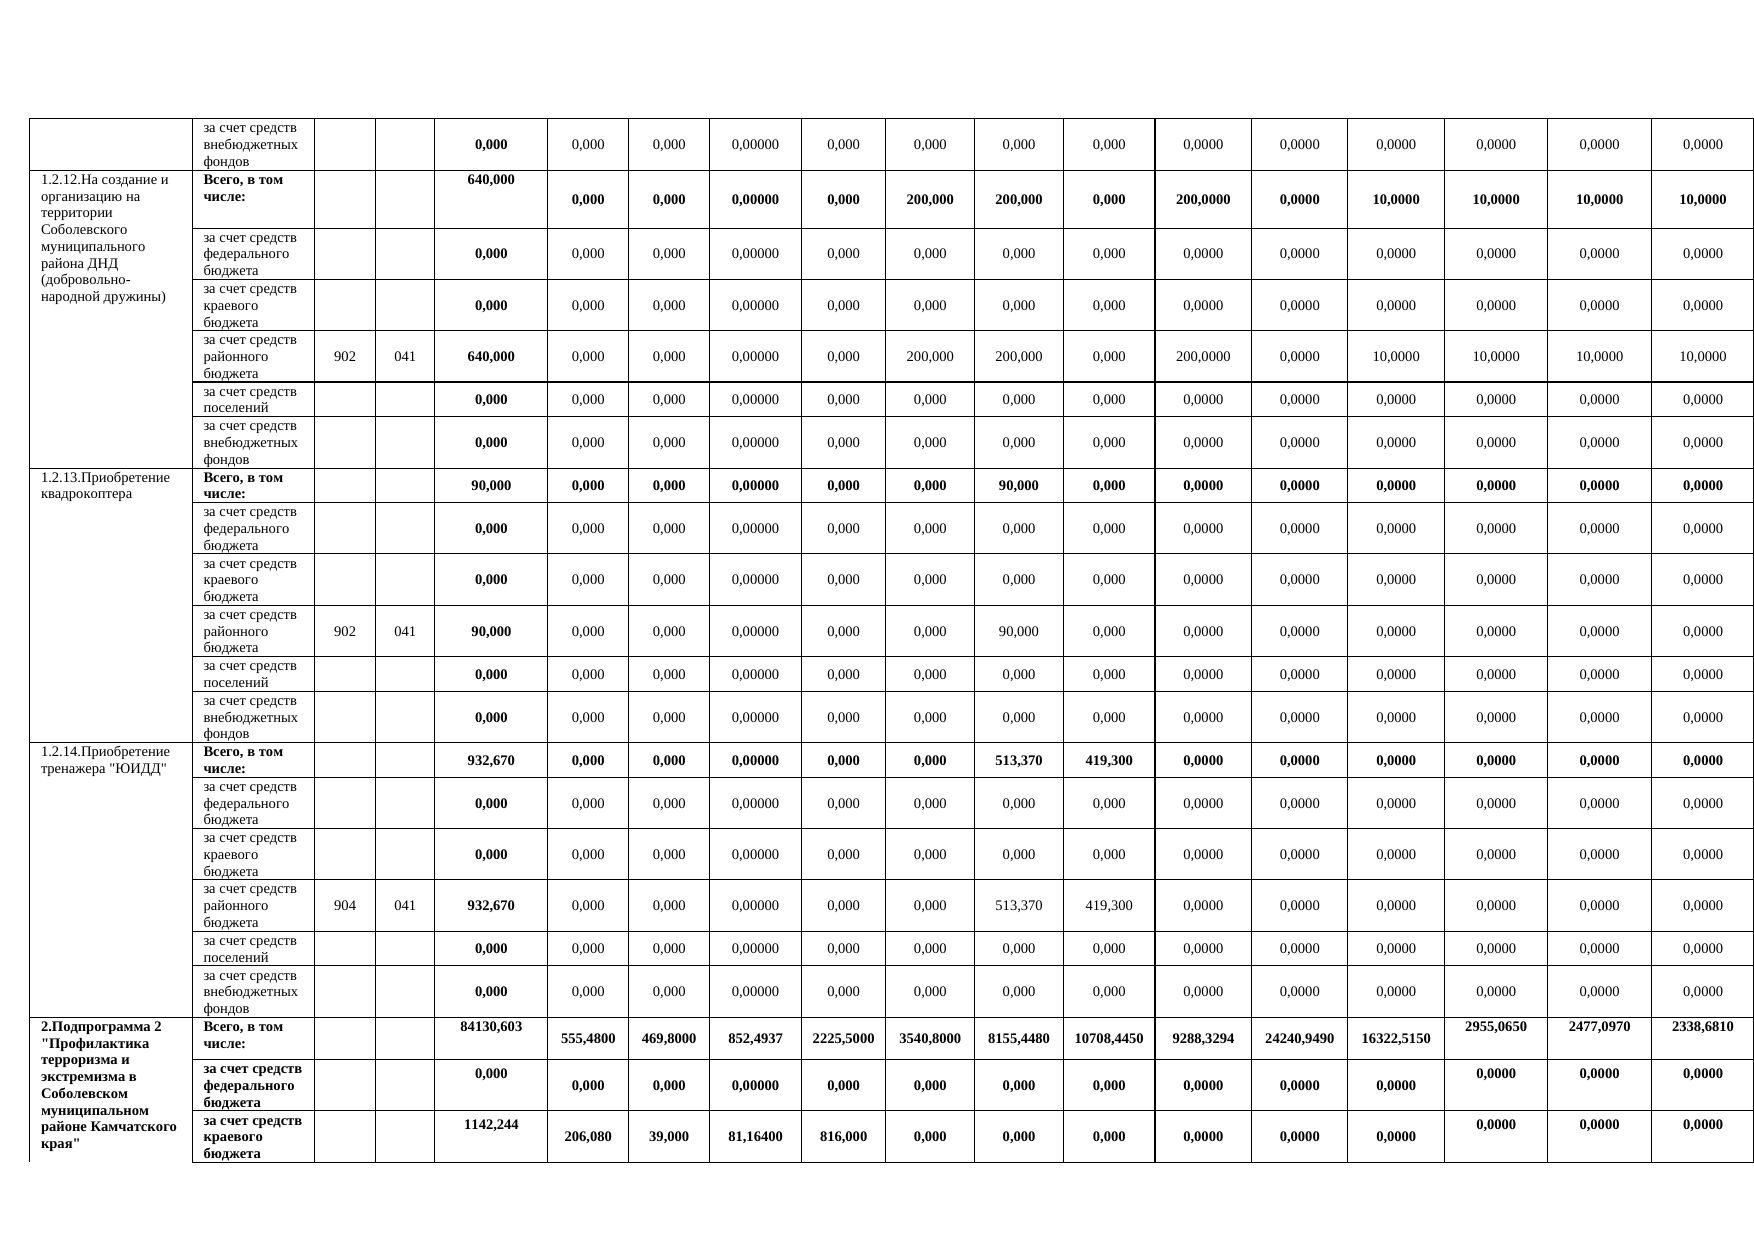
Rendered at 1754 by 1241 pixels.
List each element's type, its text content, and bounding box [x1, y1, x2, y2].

table_cell 0,000 [548, 119, 628, 169]
table_cell 0,000 [435, 383, 547, 416]
table_cell 0,00000 [710, 657, 801, 691]
table_cell 0,000 [975, 657, 1063, 691]
table_cell 0,000 [548, 331, 628, 381]
table_cell 0,000 [629, 778, 709, 828]
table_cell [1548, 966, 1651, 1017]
table_cell 0,000 [802, 383, 885, 416]
table_cell 200,0000 [1156, 331, 1251, 381]
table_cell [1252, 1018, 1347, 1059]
table_cell за счет средств поселений [193, 383, 314, 416]
table_cell 0,0000 [1252, 657, 1347, 691]
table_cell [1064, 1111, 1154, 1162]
table_cell 0,0000 [1252, 280, 1347, 330]
table_cell 0,000 [548, 606, 628, 656]
table_cell 041 [376, 606, 434, 656]
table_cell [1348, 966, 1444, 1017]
table_cell 0,000 [629, 503, 709, 553]
table_cell 200,000 [886, 171, 974, 227]
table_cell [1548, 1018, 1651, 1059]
table_cell 0,00000 [710, 119, 801, 169]
table_cell 10,0000 [1348, 331, 1444, 381]
table_cell 0,000 [548, 383, 628, 416]
table_cell 10,0000 [1445, 331, 1547, 381]
table_cell 0,000 [802, 119, 885, 169]
table_cell 0,000 [1064, 280, 1154, 330]
table_cell 0,000 [548, 692, 628, 742]
table_cell 513,370 [975, 743, 1063, 777]
table_cell [315, 469, 375, 502]
table_cell 0,0000 [1548, 829, 1651, 879]
table_cell 0,00000 [710, 606, 801, 656]
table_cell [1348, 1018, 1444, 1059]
table_cell 0,000 [975, 119, 1063, 169]
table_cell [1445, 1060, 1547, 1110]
table_cell 0,000 [435, 554, 547, 605]
table_cell 0,000 [548, 171, 628, 227]
table_cell 0,0000 [1252, 743, 1347, 777]
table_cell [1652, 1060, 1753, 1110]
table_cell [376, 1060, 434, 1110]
table_cell 0,000 [802, 417, 885, 467]
table_cell 0,0000 [1548, 606, 1651, 656]
table_cell 0,0000 [1445, 692, 1547, 742]
table_cell [315, 778, 375, 828]
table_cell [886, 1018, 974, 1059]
table_cell 0,00000 [710, 503, 801, 553]
table_cell 0,0000 [1445, 119, 1547, 169]
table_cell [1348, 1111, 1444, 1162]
table_cell 10,0000 [1652, 331, 1753, 381]
table_cell 0,0000 [1445, 417, 1547, 467]
table_cell 0,0000 [1156, 829, 1251, 879]
table_cell 0,0000 [1252, 503, 1347, 553]
table_cell 0,000 [1064, 229, 1154, 279]
table_cell 0,0000 [1252, 469, 1347, 502]
table_cell 0,0000 [1652, 503, 1753, 553]
table_cell 0,000 [1064, 383, 1154, 416]
table_cell 0,000 [629, 383, 709, 416]
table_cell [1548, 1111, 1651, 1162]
table_cell 0,000 [975, 692, 1063, 742]
table_cell 0,000 [629, 171, 709, 227]
table_cell [315, 966, 375, 1017]
table_cell 0,0000 [1652, 880, 1753, 931]
table_cell 0,000 [802, 469, 885, 502]
table_cell 0,00000 [710, 692, 801, 742]
table_cell 0,000 [548, 280, 628, 330]
table_cell 0,000 [802, 743, 885, 777]
table_cell 0,000 [1064, 554, 1154, 605]
table_cell 0,0000 [1348, 829, 1444, 879]
table_cell за счет средств поселений [193, 932, 314, 965]
table_cell 0,000 [548, 778, 628, 828]
table_cell 932,670 [435, 880, 547, 931]
table_cell 0,000 [548, 469, 628, 502]
table_cell 0,000 [802, 966, 885, 1017]
table_cell 10,0000 [1445, 171, 1547, 227]
table_cell 0,000 [1064, 657, 1154, 691]
table_cell за счет средств краевого бюджета [193, 829, 314, 879]
table_cell [315, 657, 375, 691]
table_cell 0,00000 [710, 171, 801, 227]
table_cell 0,0000 [1348, 657, 1444, 691]
table_cell 0,0000 [1156, 417, 1251, 467]
table_cell 0,00000 [710, 229, 801, 279]
table_cell 0,000 [548, 554, 628, 605]
table_cell 0,0000 [1348, 778, 1444, 828]
table_cell [376, 229, 434, 279]
table_cell 0,0000 [1445, 469, 1547, 502]
table_cell 0,0000 [1252, 229, 1347, 279]
table_cell 0,0000 [1548, 880, 1651, 931]
table_cell 0,00000 [710, 829, 801, 879]
table_cell 932,670 [435, 743, 547, 777]
table_cell 0,000 [802, 554, 885, 605]
table_cell 0,000 [802, 657, 885, 691]
table_cell 0,0000 [1348, 383, 1444, 416]
table_cell 0,000 [548, 229, 628, 279]
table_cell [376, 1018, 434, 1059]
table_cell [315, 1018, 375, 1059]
table_cell [315, 554, 375, 605]
table_cell 0,0000 [1156, 778, 1251, 828]
table_cell за счет средств внебюджетных фондов [193, 692, 314, 742]
table_cell 0,000 [886, 966, 974, 1017]
table_cell 0,00000 [710, 743, 801, 777]
table_cell 0,000 [629, 606, 709, 656]
table_cell 0,0000 [1252, 880, 1347, 931]
table_cell 0,0000 [1652, 119, 1753, 169]
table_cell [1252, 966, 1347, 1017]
table_cell 0,0000 [1445, 657, 1547, 691]
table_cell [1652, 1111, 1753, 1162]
table_cell 0,0000 [1548, 743, 1651, 777]
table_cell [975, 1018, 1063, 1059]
table_cell 0,0000 [1156, 280, 1251, 330]
table_cell 0,0000 [1445, 383, 1547, 416]
table_cell 0,000 [629, 880, 709, 931]
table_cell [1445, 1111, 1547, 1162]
table_cell 0,00000 [710, 280, 801, 330]
table_cell 0,0000 [1548, 280, 1651, 330]
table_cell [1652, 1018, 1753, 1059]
table_cell 0,0000 [1252, 119, 1347, 169]
table_cell 0,0000 [1348, 743, 1444, 777]
table_cell 0,000 [886, 606, 974, 656]
table_cell [376, 743, 434, 777]
table_cell 0,0000 [1348, 606, 1444, 656]
table_cell 0,000 [548, 503, 628, 553]
table_cell 0,000 [975, 932, 1063, 965]
table_cell [315, 829, 375, 879]
table_cell 200,000 [886, 331, 974, 381]
table_cell 0,0000 [1156, 880, 1251, 931]
table_cell 0,000 [629, 119, 709, 169]
table_cell 0,0000 [1652, 417, 1753, 467]
table_cell 0,0000 [1548, 778, 1651, 828]
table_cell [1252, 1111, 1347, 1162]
table_cell 0,000 [629, 743, 709, 777]
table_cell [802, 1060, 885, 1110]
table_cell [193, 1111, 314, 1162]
table_cell 513,370 [975, 880, 1063, 931]
table_cell 0,00000 [710, 554, 801, 605]
table_cell 0,000 [629, 554, 709, 605]
table_cell 0,000 [975, 503, 1063, 553]
table_cell [315, 280, 375, 330]
table_cell 902 [315, 331, 375, 381]
table_cell 0,0000 [1348, 554, 1444, 605]
table_cell 902 [315, 606, 375, 656]
table_cell 0,0000 [1548, 657, 1651, 691]
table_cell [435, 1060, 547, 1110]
table_cell Всего, в том числе: [193, 469, 314, 502]
table_cell 90,000 [975, 469, 1063, 502]
table_cell 0,000 [975, 383, 1063, 416]
table_cell 0,000 [886, 229, 974, 279]
table_cell 0,000 [802, 829, 885, 879]
table_cell 0,000 [435, 829, 547, 879]
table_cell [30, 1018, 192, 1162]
table_cell 0,000 [629, 417, 709, 467]
table_cell 0,0000 [1156, 606, 1251, 656]
table_cell 0,0000 [1652, 229, 1753, 279]
table_cell 0,000 [975, 554, 1063, 605]
table_cell 0,0000 [1156, 469, 1251, 502]
table_cell 0,0000 [1156, 657, 1251, 691]
table_cell 0,000 [886, 417, 974, 467]
table_cell 0,0000 [1252, 554, 1347, 605]
table_cell [376, 932, 434, 965]
table_cell 0,0000 [1348, 880, 1444, 931]
table_cell 041 [376, 331, 434, 381]
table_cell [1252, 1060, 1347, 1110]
table_cell [376, 469, 434, 502]
table_cell [315, 119, 375, 169]
table_cell [315, 171, 375, 227]
table_cell 90,000 [975, 606, 1063, 656]
table_cell 90,000 [435, 469, 547, 502]
table_cell [376, 692, 434, 742]
table_cell [376, 657, 434, 691]
table_cell 0,0000 [1548, 692, 1651, 742]
table_cell 0,000 [886, 880, 974, 931]
table_cell [376, 554, 434, 605]
table_cell 0,000 [1064, 331, 1154, 381]
table_cell 0,00000 [710, 966, 801, 1017]
table_cell за счет средств федерального бюджета [193, 229, 314, 279]
table_cell 0,000 [435, 280, 547, 330]
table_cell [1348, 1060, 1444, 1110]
table_cell [376, 966, 434, 1017]
table_cell 0,0000 [1445, 606, 1547, 656]
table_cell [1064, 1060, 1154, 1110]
table_cell 0,0000 [1348, 692, 1444, 742]
table_cell [315, 417, 375, 467]
table_cell 0,000 [435, 692, 547, 742]
table_cell 0,0000 [1652, 657, 1753, 691]
table_cell 200,0000 [1156, 171, 1251, 227]
table_cell 0,00000 [710, 778, 801, 828]
table_cell 0,0000 [1252, 932, 1347, 965]
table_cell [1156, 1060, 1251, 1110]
table_cell 0,000 [886, 692, 974, 742]
table_cell 0,0000 [1252, 417, 1347, 467]
table_cell 0,00000 [710, 469, 801, 502]
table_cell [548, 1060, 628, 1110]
table_cell 0,000 [1064, 119, 1154, 169]
table_cell 0,0000 [1652, 743, 1753, 777]
table_cell 0,000 [629, 469, 709, 502]
table_cell за счет средств внебюджетных фондов [193, 119, 314, 169]
table_cell 0,000 [802, 503, 885, 553]
table_cell за счет средств внебюджетных фондов [193, 417, 314, 467]
table_cell 0,000 [435, 417, 547, 467]
table_cell 0,000 [802, 280, 885, 330]
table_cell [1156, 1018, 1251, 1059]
table_cell 0,000 [435, 657, 547, 691]
table_cell 0,0000 [1156, 383, 1251, 416]
table_cell 0,0000 [1548, 932, 1651, 965]
table_cell 0,0000 [1348, 280, 1444, 330]
table_cell 0,0000 [1652, 280, 1753, 330]
table_cell 10,0000 [1652, 171, 1753, 227]
table_cell 0,000 [802, 778, 885, 828]
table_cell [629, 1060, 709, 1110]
table_cell 0,000 [435, 119, 547, 169]
table_cell 0,000 [975, 829, 1063, 879]
table_cell 0,0000 [1548, 119, 1651, 169]
table_cell 0,0000 [1445, 743, 1547, 777]
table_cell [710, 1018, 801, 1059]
table_cell 0,000 [629, 657, 709, 691]
table_cell 0,000 [886, 469, 974, 502]
table_cell 1.2.12.На создание и организацию на территории Соболевского муниципального района ДНД (добровольно-народной дружины) [30, 171, 192, 467]
table_cell 0,0000 [1348, 417, 1444, 467]
table_cell 0,000 [1064, 469, 1154, 502]
table_cell 419,300 [1064, 880, 1154, 931]
table_cell 0,0000 [1445, 829, 1547, 879]
table_cell 0,0000 [1156, 229, 1251, 279]
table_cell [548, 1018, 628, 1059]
table_cell 0,0000 [1348, 469, 1444, 502]
table_cell 0,00000 [710, 331, 801, 381]
table_cell 0,000 [548, 829, 628, 879]
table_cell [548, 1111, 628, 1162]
table_cell за счет средств федерального бюджета [193, 503, 314, 553]
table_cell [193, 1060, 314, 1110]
table_cell [315, 229, 375, 279]
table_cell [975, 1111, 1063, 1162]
table_cell 0,0000 [1156, 932, 1251, 965]
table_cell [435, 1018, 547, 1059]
table_cell 0,0000 [1652, 606, 1753, 656]
table_cell 0,0000 [1652, 692, 1753, 742]
table_cell 0,0000 [1445, 503, 1547, 553]
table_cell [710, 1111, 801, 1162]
table_cell [315, 503, 375, 553]
table_cell 0,0000 [1156, 119, 1251, 169]
table_cell 0,000 [629, 331, 709, 381]
table_cell 0,000 [886, 932, 974, 965]
table_cell 0,000 [802, 606, 885, 656]
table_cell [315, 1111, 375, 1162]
table_cell за счет средств внебюджетных фондов [193, 966, 314, 1017]
table_cell 0,000 [435, 229, 547, 279]
table_cell 0,0000 [1445, 554, 1547, 605]
table_cell 0,0000 [1156, 503, 1251, 553]
table_cell 1.2.13.Приобретение квадрокоптера [30, 469, 192, 742]
table_cell 0,0000 [1652, 554, 1753, 605]
table_cell [315, 383, 375, 416]
table_cell 640,000 [435, 331, 547, 381]
table_cell [376, 171, 434, 227]
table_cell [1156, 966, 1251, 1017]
table_cell 904 [315, 880, 375, 931]
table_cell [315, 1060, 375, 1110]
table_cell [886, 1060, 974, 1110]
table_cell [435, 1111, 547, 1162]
table_cell 0,000 [435, 932, 547, 965]
table_cell 0,000 [629, 829, 709, 879]
table_cell 0,0000 [1252, 778, 1347, 828]
table_cell 0,000 [802, 171, 885, 227]
table_cell 0,0000 [1652, 778, 1753, 828]
table_cell 0,0000 [1156, 743, 1251, 777]
table_cell [376, 417, 434, 467]
table_cell за счет средств федерального бюджета [193, 778, 314, 828]
table_cell 0,0000 [1348, 932, 1444, 965]
table_cell 0,000 [886, 554, 974, 605]
table_cell [376, 829, 434, 879]
table_cell 0,0000 [1252, 606, 1347, 656]
table_cell 0,0000 [1445, 880, 1547, 931]
table_cell 0,000 [802, 692, 885, 742]
table_cell 0,000 [802, 880, 885, 931]
table_cell 0,0000 [1652, 932, 1753, 965]
table_cell [376, 383, 434, 416]
table_cell 0,000 [435, 966, 547, 1017]
table_cell 10,0000 [1548, 171, 1651, 227]
table_cell 0,0000 [1548, 383, 1651, 416]
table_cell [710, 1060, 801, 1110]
table_cell 0,0000 [1548, 229, 1651, 279]
table_cell [315, 932, 375, 965]
table_cell 0,000 [629, 229, 709, 279]
table_cell 0,000 [1064, 417, 1154, 467]
table_cell 0,000 [886, 743, 974, 777]
table_cell 0,000 [435, 503, 547, 553]
table_cell 0,0000 [1445, 932, 1547, 965]
table_cell 0,000 [629, 966, 709, 1017]
table_cell 90,000 [435, 606, 547, 656]
table_cell 0,000 [975, 417, 1063, 467]
table_cell 0,000 [629, 692, 709, 742]
table_cell 0,0000 [1548, 469, 1651, 502]
table_cell 0,000 [802, 331, 885, 381]
table_cell 0,000 [802, 229, 885, 279]
table_cell 0,000 [548, 743, 628, 777]
table_cell за счет средств районного бюджета [193, 331, 314, 381]
table_cell 0,000 [886, 280, 974, 330]
table_cell 419,300 [1064, 743, 1154, 777]
table_cell 0,000 [886, 503, 974, 553]
table_cell 10,0000 [1348, 171, 1444, 227]
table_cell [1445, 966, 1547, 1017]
table_cell Всего, в том числе: [193, 743, 314, 777]
table_cell 0,0000 [1348, 229, 1444, 279]
table_cell 0,0000 [1548, 417, 1651, 467]
table_cell за счет средств районного бюджета [193, 880, 314, 931]
table_cell 0,000 [1064, 932, 1154, 965]
table_cell [315, 692, 375, 742]
table_cell 0,0000 [1156, 692, 1251, 742]
table_cell 0,00000 [710, 417, 801, 467]
table_cell 0,0000 [1252, 692, 1347, 742]
table_cell 0,000 [548, 657, 628, 691]
table_cell 0,000 [1064, 829, 1154, 879]
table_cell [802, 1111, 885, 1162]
table_cell 10,0000 [1548, 331, 1651, 381]
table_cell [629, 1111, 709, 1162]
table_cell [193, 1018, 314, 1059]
table_cell 0,000 [975, 778, 1063, 828]
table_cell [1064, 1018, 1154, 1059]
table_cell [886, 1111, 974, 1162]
table_cell 0,000 [435, 778, 547, 828]
table_cell [376, 119, 434, 169]
table_cell 0,0000 [1252, 331, 1347, 381]
table_cell 0,000 [886, 119, 974, 169]
table_cell Всего, в том числе: [193, 171, 314, 227]
table_cell [376, 778, 434, 828]
table_cell 0,0000 [1445, 778, 1547, 828]
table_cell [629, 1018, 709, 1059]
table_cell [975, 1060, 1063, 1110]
table_cell 1.2.14.Приобретение тренажера "ЮИДД" [30, 743, 192, 1017]
table_cell 0,0000 [1252, 829, 1347, 879]
table_cell 0,000 [1064, 778, 1154, 828]
table_cell 0,000 [1064, 171, 1154, 227]
table_cell 0,000 [1064, 692, 1154, 742]
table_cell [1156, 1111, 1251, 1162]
table_cell 0,00000 [710, 880, 801, 931]
table_cell 0,0000 [1652, 383, 1753, 416]
table_cell 0,000 [975, 280, 1063, 330]
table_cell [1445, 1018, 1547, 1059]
table_cell [376, 280, 434, 330]
table_cell 0,0000 [1348, 503, 1444, 553]
table_cell 0,000 [975, 229, 1063, 279]
table_cell за счет средств краевого бюджета [193, 554, 314, 605]
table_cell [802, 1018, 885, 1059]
table_cell 0,000 [886, 778, 974, 828]
table_cell 0,000 [886, 657, 974, 691]
table_cell 0,000 [886, 829, 974, 879]
table_cell 0,000 [548, 932, 628, 965]
table_cell 0,00000 [710, 932, 801, 965]
table_cell 0,0000 [1252, 171, 1347, 227]
table_cell 0,000 [802, 932, 885, 965]
table_cell 0,000 [629, 280, 709, 330]
table_cell за счет средств районного бюджета [193, 606, 314, 656]
table_cell 0,0000 [1548, 503, 1651, 553]
table_cell [376, 503, 434, 553]
table_cell 0,000 [548, 417, 628, 467]
table_cell 0,0000 [1445, 229, 1547, 279]
table_cell 0,0000 [1548, 554, 1651, 605]
table_cell 0,0000 [1652, 469, 1753, 502]
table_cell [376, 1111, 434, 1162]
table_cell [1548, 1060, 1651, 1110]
table_cell 0,000 [629, 932, 709, 965]
table_cell [315, 743, 375, 777]
table_cell 0,000 [548, 966, 628, 1017]
table_cell 200,000 [975, 331, 1063, 381]
table_cell 0,000 [1064, 966, 1154, 1017]
table_cell 0,000 [886, 383, 974, 416]
table_cell 640,000 [435, 171, 547, 227]
table_cell 0,0000 [1156, 554, 1251, 605]
table_cell за счет средств поселений [193, 657, 314, 691]
table_cell 0,0000 [1652, 829, 1753, 879]
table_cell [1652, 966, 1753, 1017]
table_cell 0,00000 [710, 383, 801, 416]
table_cell 200,000 [975, 171, 1063, 227]
table_cell 0,000 [1064, 606, 1154, 656]
table_cell 0,000 [1064, 503, 1154, 553]
table_cell 041 [376, 880, 434, 931]
table_cell 0,0000 [1445, 280, 1547, 330]
table_cell 0,000 [975, 966, 1063, 1017]
table_cell 0,000 [548, 880, 628, 931]
table_cell за счет средств краевого бюджета [193, 280, 314, 330]
table_cell 0,0000 [1348, 119, 1444, 169]
table_cell 0,0000 [1252, 383, 1347, 416]
